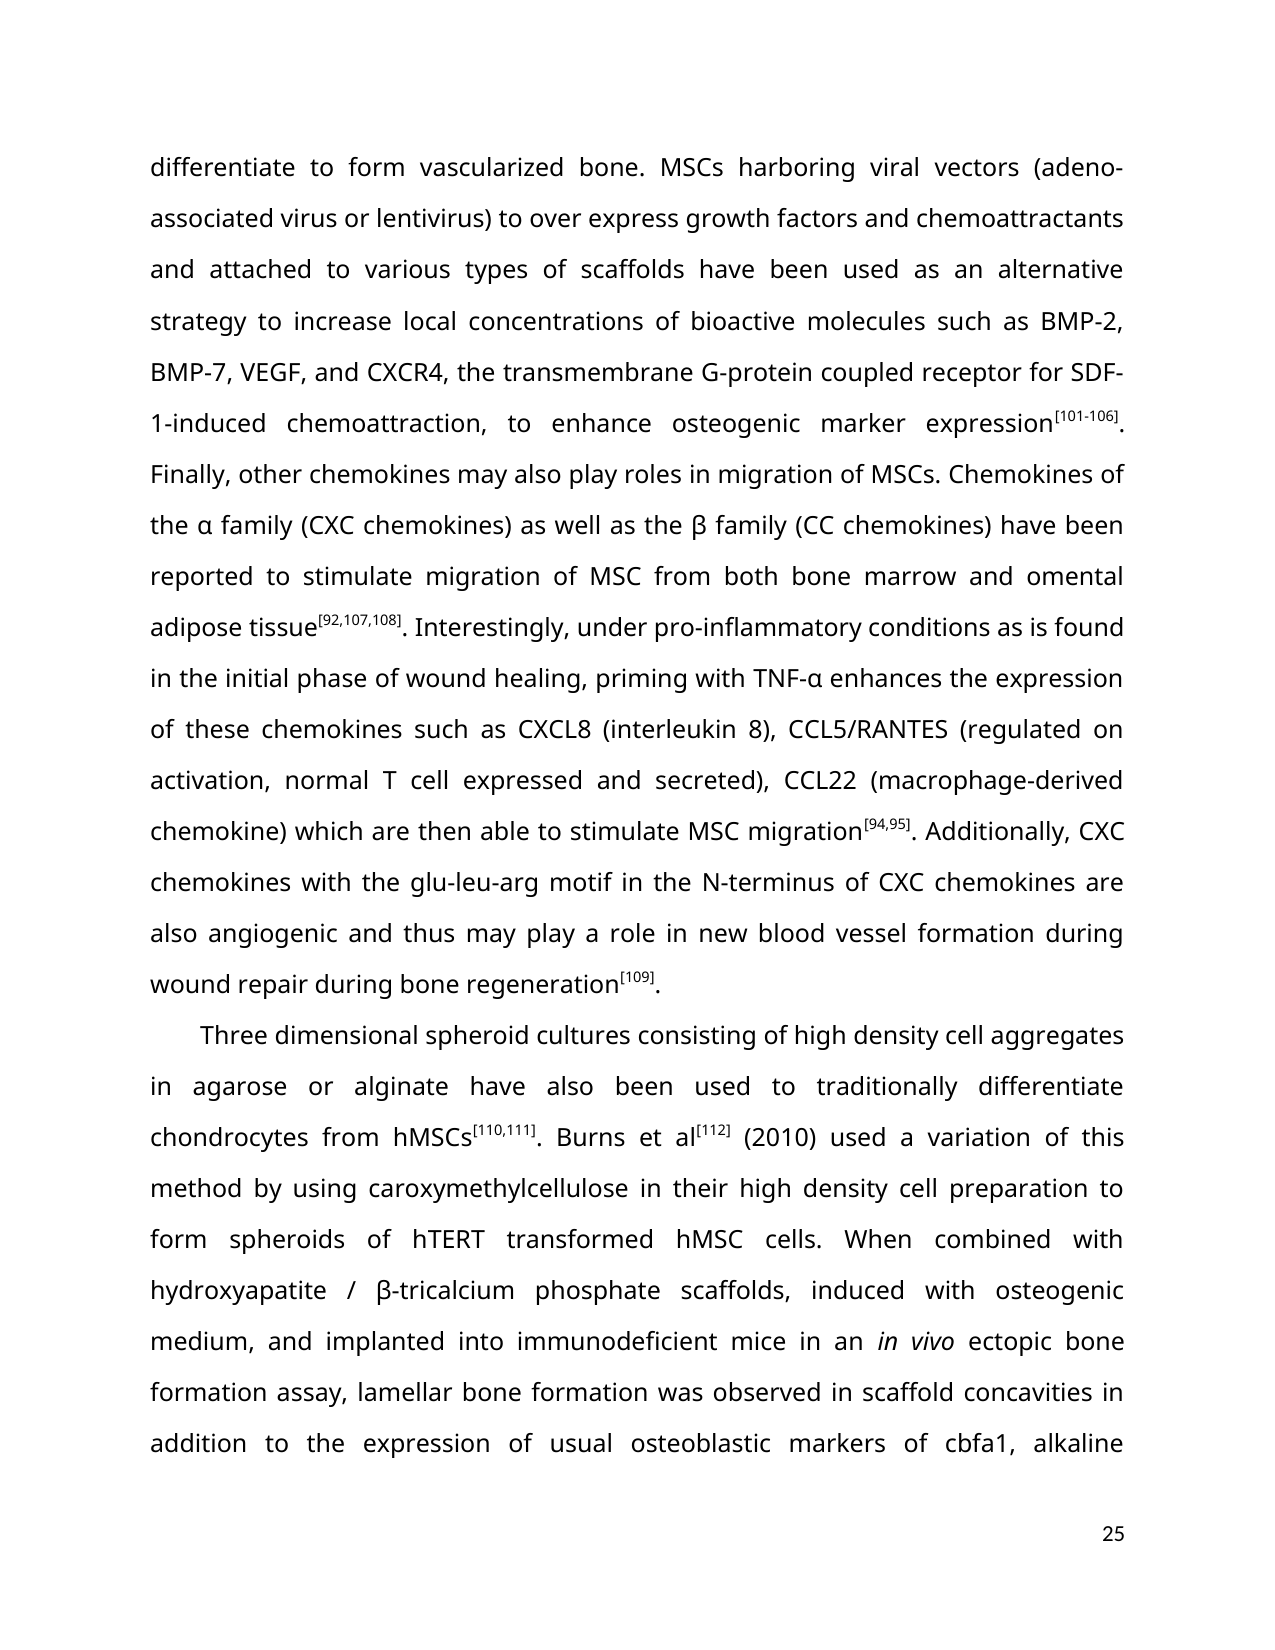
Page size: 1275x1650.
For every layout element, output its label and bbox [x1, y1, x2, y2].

text [150, 1018, 1125, 1460]
text [150, 150, 1125, 1001]
